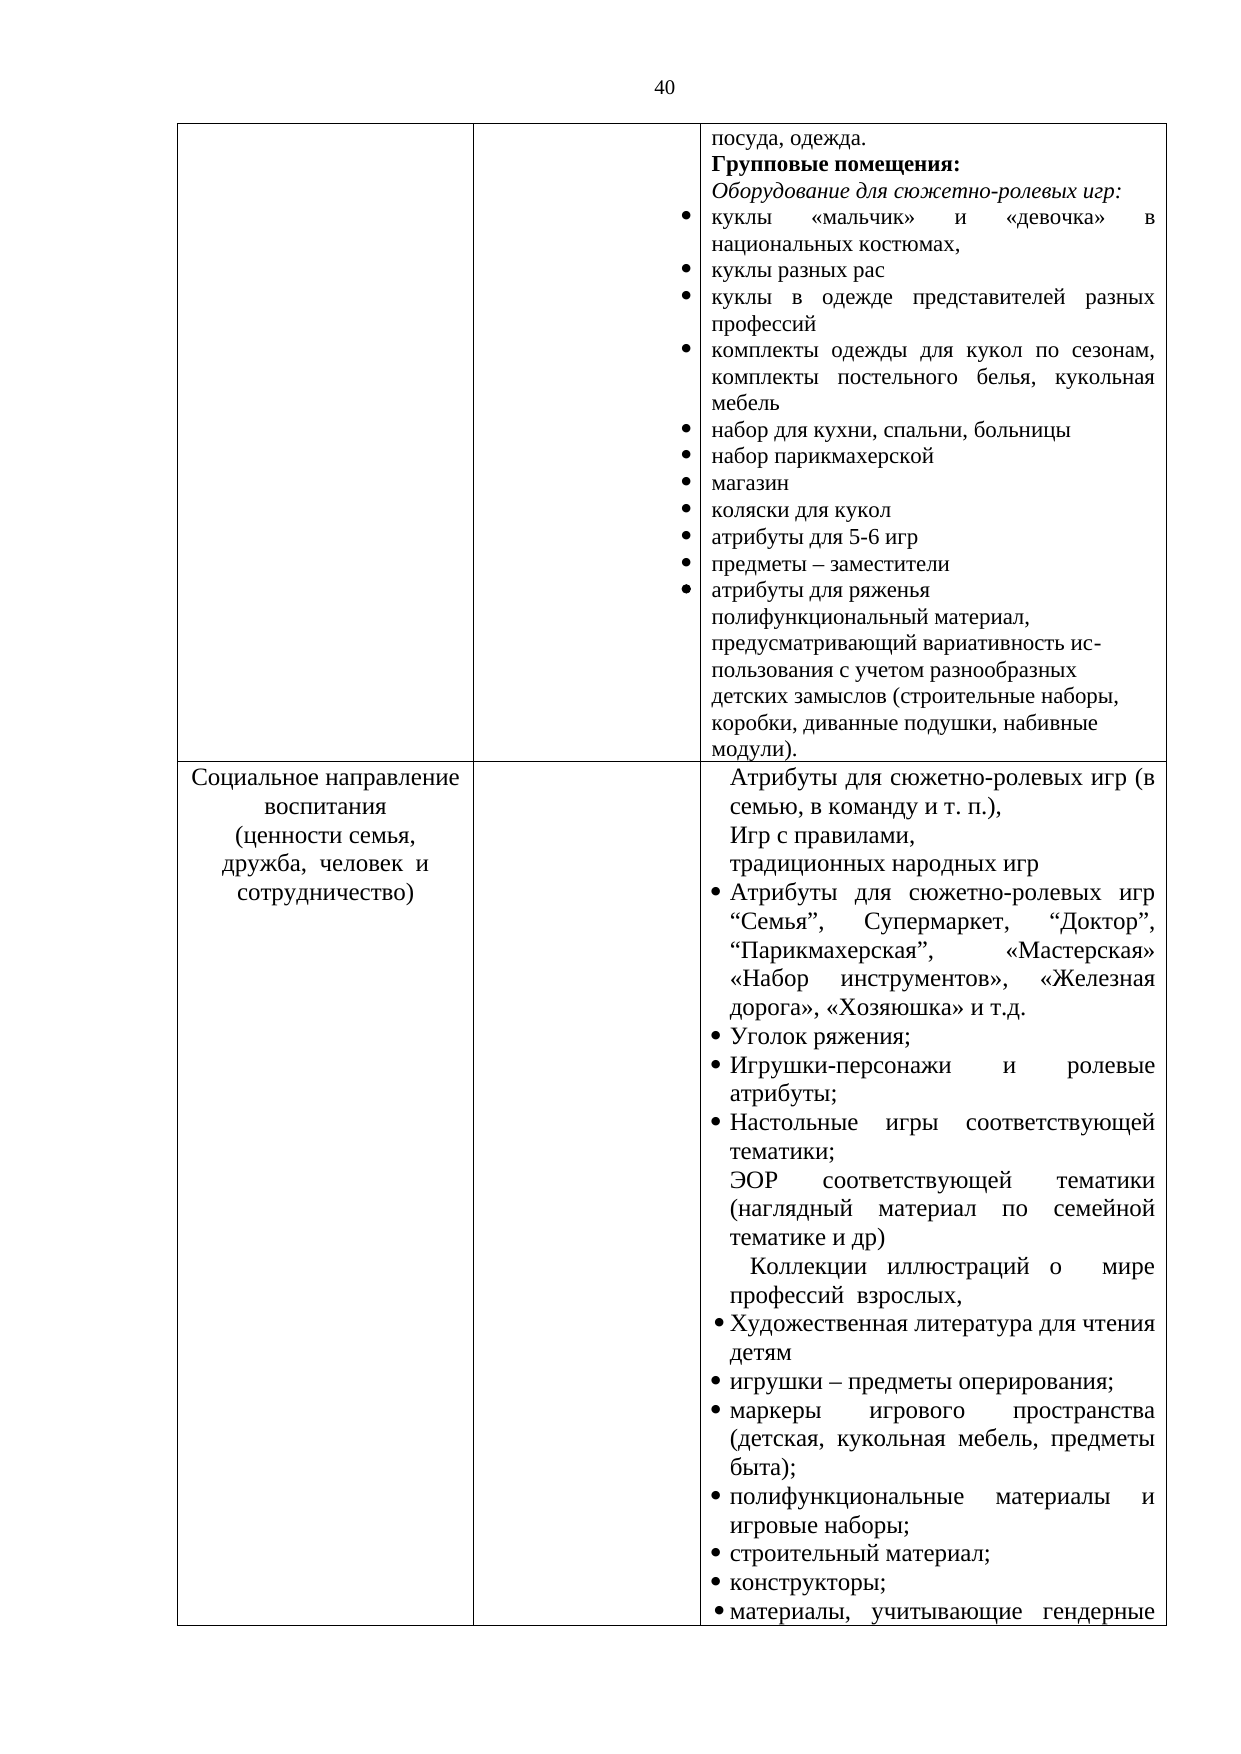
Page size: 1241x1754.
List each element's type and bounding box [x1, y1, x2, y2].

table_cell [701, 762, 1166, 1625]
table_cell [474, 124, 700, 761]
table_cell [178, 124, 473, 761]
table_cell [701, 124, 1166, 761]
table_cell [178, 762, 473, 1625]
table_cell [474, 762, 700, 1625]
